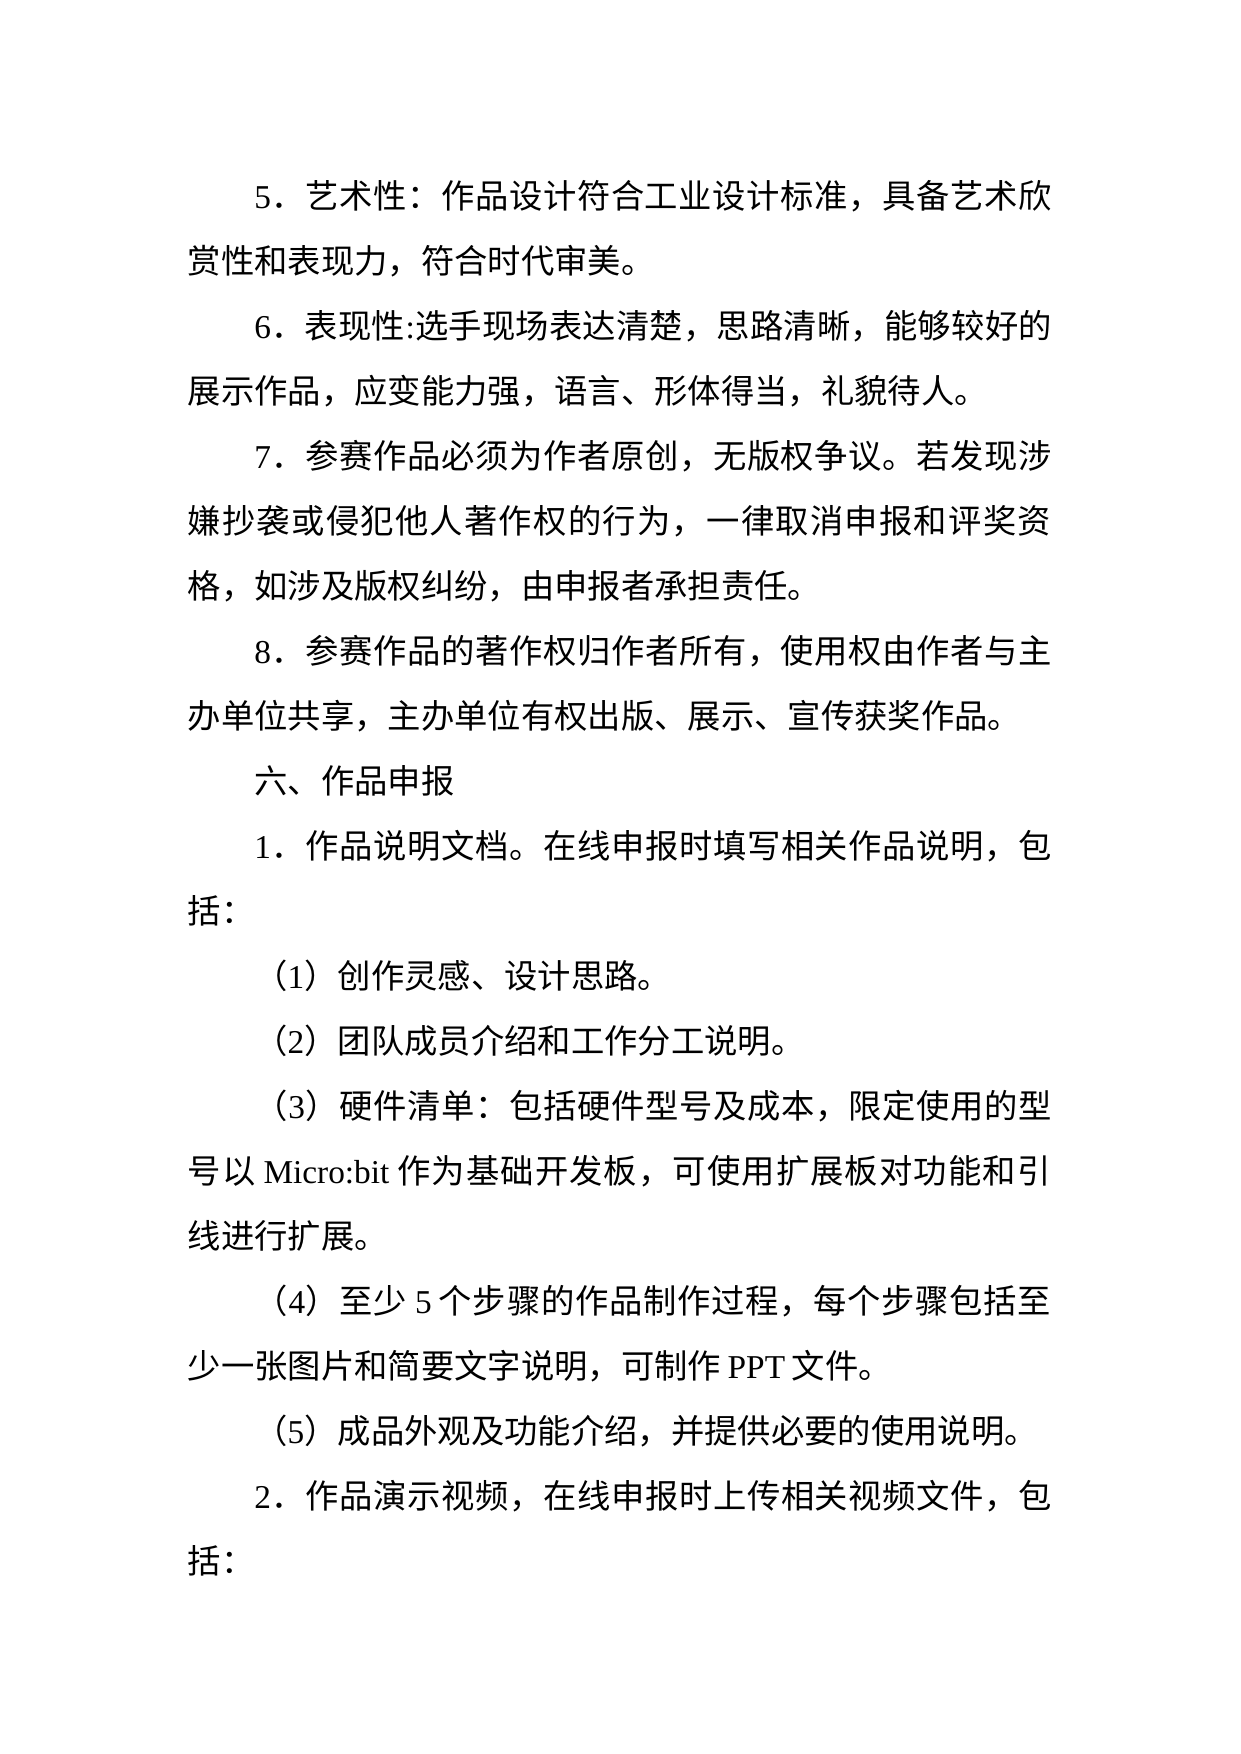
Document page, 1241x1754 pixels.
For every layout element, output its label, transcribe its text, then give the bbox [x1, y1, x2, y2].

text 7．参赛作品必须为作者原创，无版权争议。若发现涉嫌抄袭或侵犯他人著作权的行为，一律取消申报和评奖资格，如涉及版权纠纷，由申报者承担责任。 [187, 422, 1053, 617]
text 六、作品申报 [187, 747, 1053, 812]
text 2．作品演示视频，在线申报时上传相关视频文件，包括： [187, 1462, 1053, 1592]
text 1．作品说明文档。在线申报时填写相关作品说明，包括： [187, 812, 1053, 942]
text （5）成品外观及功能介绍，并提供必要的使用说明。 [187, 1397, 1053, 1462]
text （1）创作灵感、设计思路。 [187, 942, 1053, 1007]
text 5．艺术性：作品设计符合工业设计标准，具备艺术欣赏性和表现力，符合时代审美。 [187, 162, 1053, 292]
text 6．表现性:选手现场表达清楚，思路清晰，能够较好的展示作品，应变能力强，语言、形体得当，礼貌待人。 [187, 292, 1053, 422]
text （4）至少5个步骤的作品制作过程，每个步骤包括至少一张图片和简要文字说明，可制作PPT文件。 [187, 1267, 1053, 1397]
text （3）硬件清单：包括硬件型号及成本，限定使用的型号以Micro:bit作为基础开发板，可使用扩展板对功能和引线进行扩展。 [187, 1072, 1053, 1267]
text 8．参赛作品的著作权归作者所有，使用权由作者与主办单位共享，主办单位有权出版、展示、宣传获奖作品。 [187, 617, 1053, 747]
text （2）团队成员介绍和工作分工说明。 [187, 1007, 1053, 1072]
